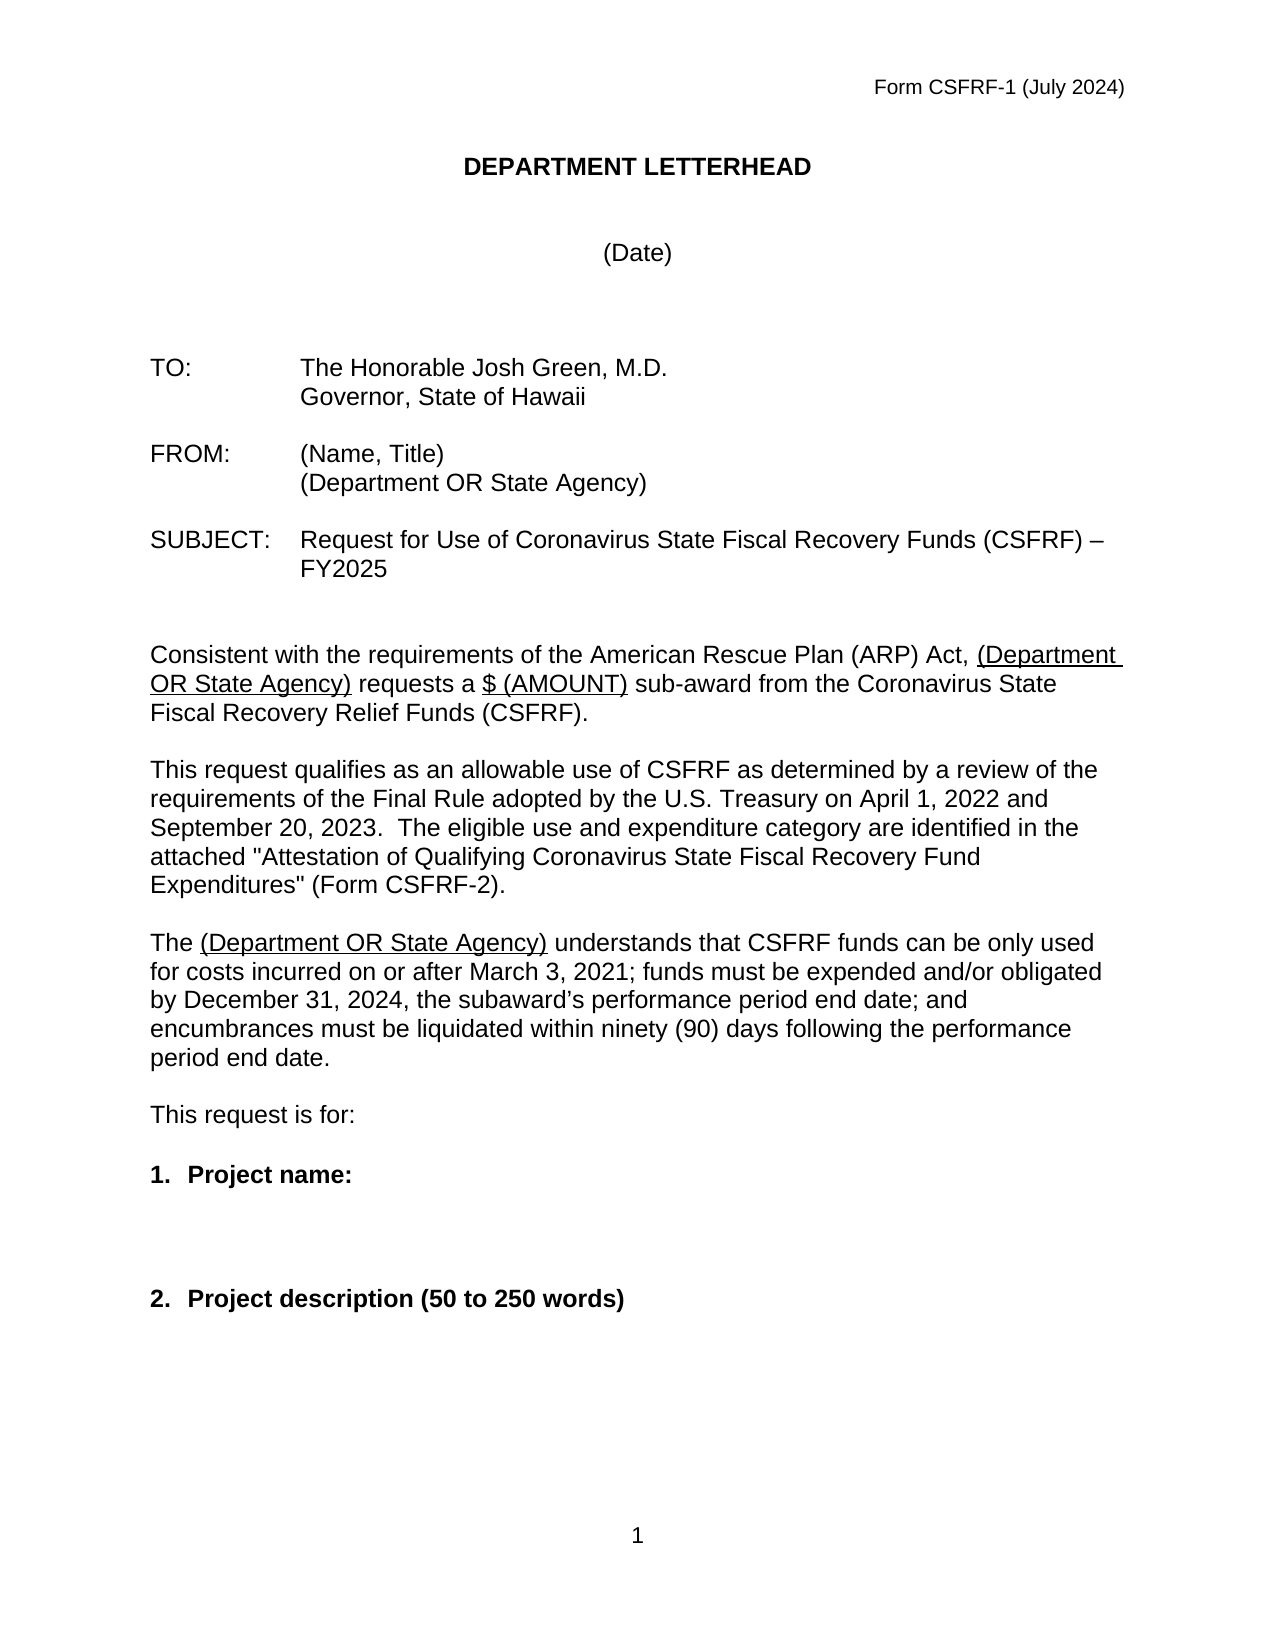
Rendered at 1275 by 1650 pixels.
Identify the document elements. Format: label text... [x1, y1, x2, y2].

text DEPARTMENT LETTERHEAD [150, 152, 1125, 180]
text (Department OR State Agency) [225, 468, 1125, 497]
text The (Department OR State Agency) understands that CSFRF funds can be only used for costs incurred on or after March 3, 2021; funds must be expended and/or obligated by December 31, 2024, the subaward’s performance period end date; and encumbrances must be liquidated within ninety (90) days following the performance period end date. [150, 928, 1125, 1072]
text (Date) [150, 238, 1125, 267]
list Project name: [150, 1160, 1125, 1189]
text FROM: (Name, Title) [150, 439, 1125, 468]
list Project description (50 to 250 words) [150, 1284, 1125, 1313]
text Consistent with the requirements of the American Rescue Plan (ARP) Act, (Department OR State Agency) requests a $ (AMOUNT) sub-award from the Coronavirus State Fiscal Recovery Relief Funds (CSFRF). [150, 640, 1125, 727]
text This request qualifies as an allowable use of CSFRF as determined by a review of the requirements of the Final Rule adopted by the U.S. Treasury on April 1, 2022 and September 20, 2023. The eligible use and expenditure category are identified in the attached "Attestation of Qualifying Coronavirus State Fiscal Recovery Fund Expenditures" (Form CSFRF-2). [150, 755, 1125, 899]
text This request is for: [150, 1100, 1125, 1129]
text TO: The Honorable Josh Green, M.D. [150, 353, 1125, 382]
text Governor, State of Hawaii [150, 382, 1125, 410]
text SUBJECT: Request for Use of Coronavirus State Fiscal Recovery Funds (CSFRF) – FY2025 [150, 525, 1125, 583]
